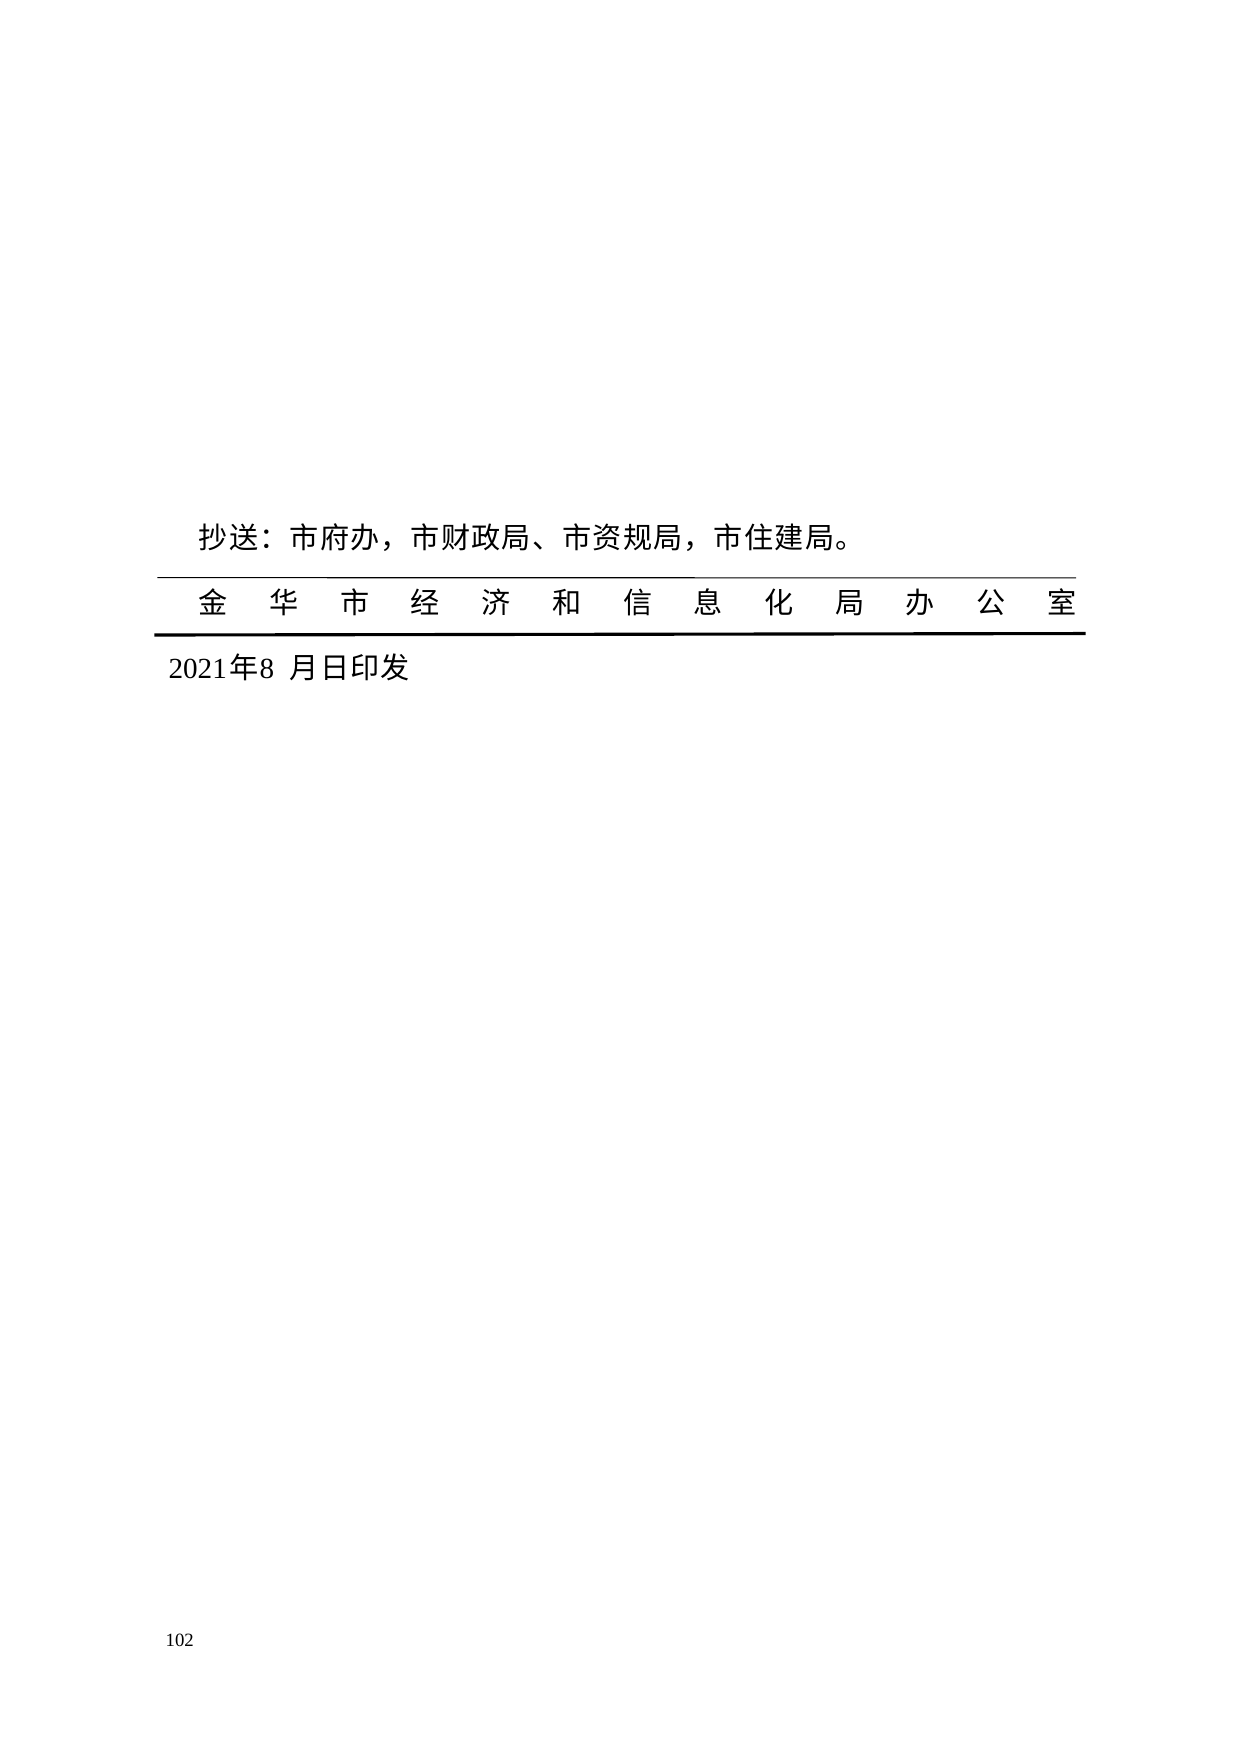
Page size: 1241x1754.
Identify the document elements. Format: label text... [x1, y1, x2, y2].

text 抄送：市府办，市财政局、市资规局，市住建局。 [168, 503, 1078, 568]
text 金华市经济和信息化局办公室 2021年8月日印发 [168, 568, 1078, 633]
text 金华市经济和信息化局办公室 2021年8月日印发 [168, 636, 1078, 698]
